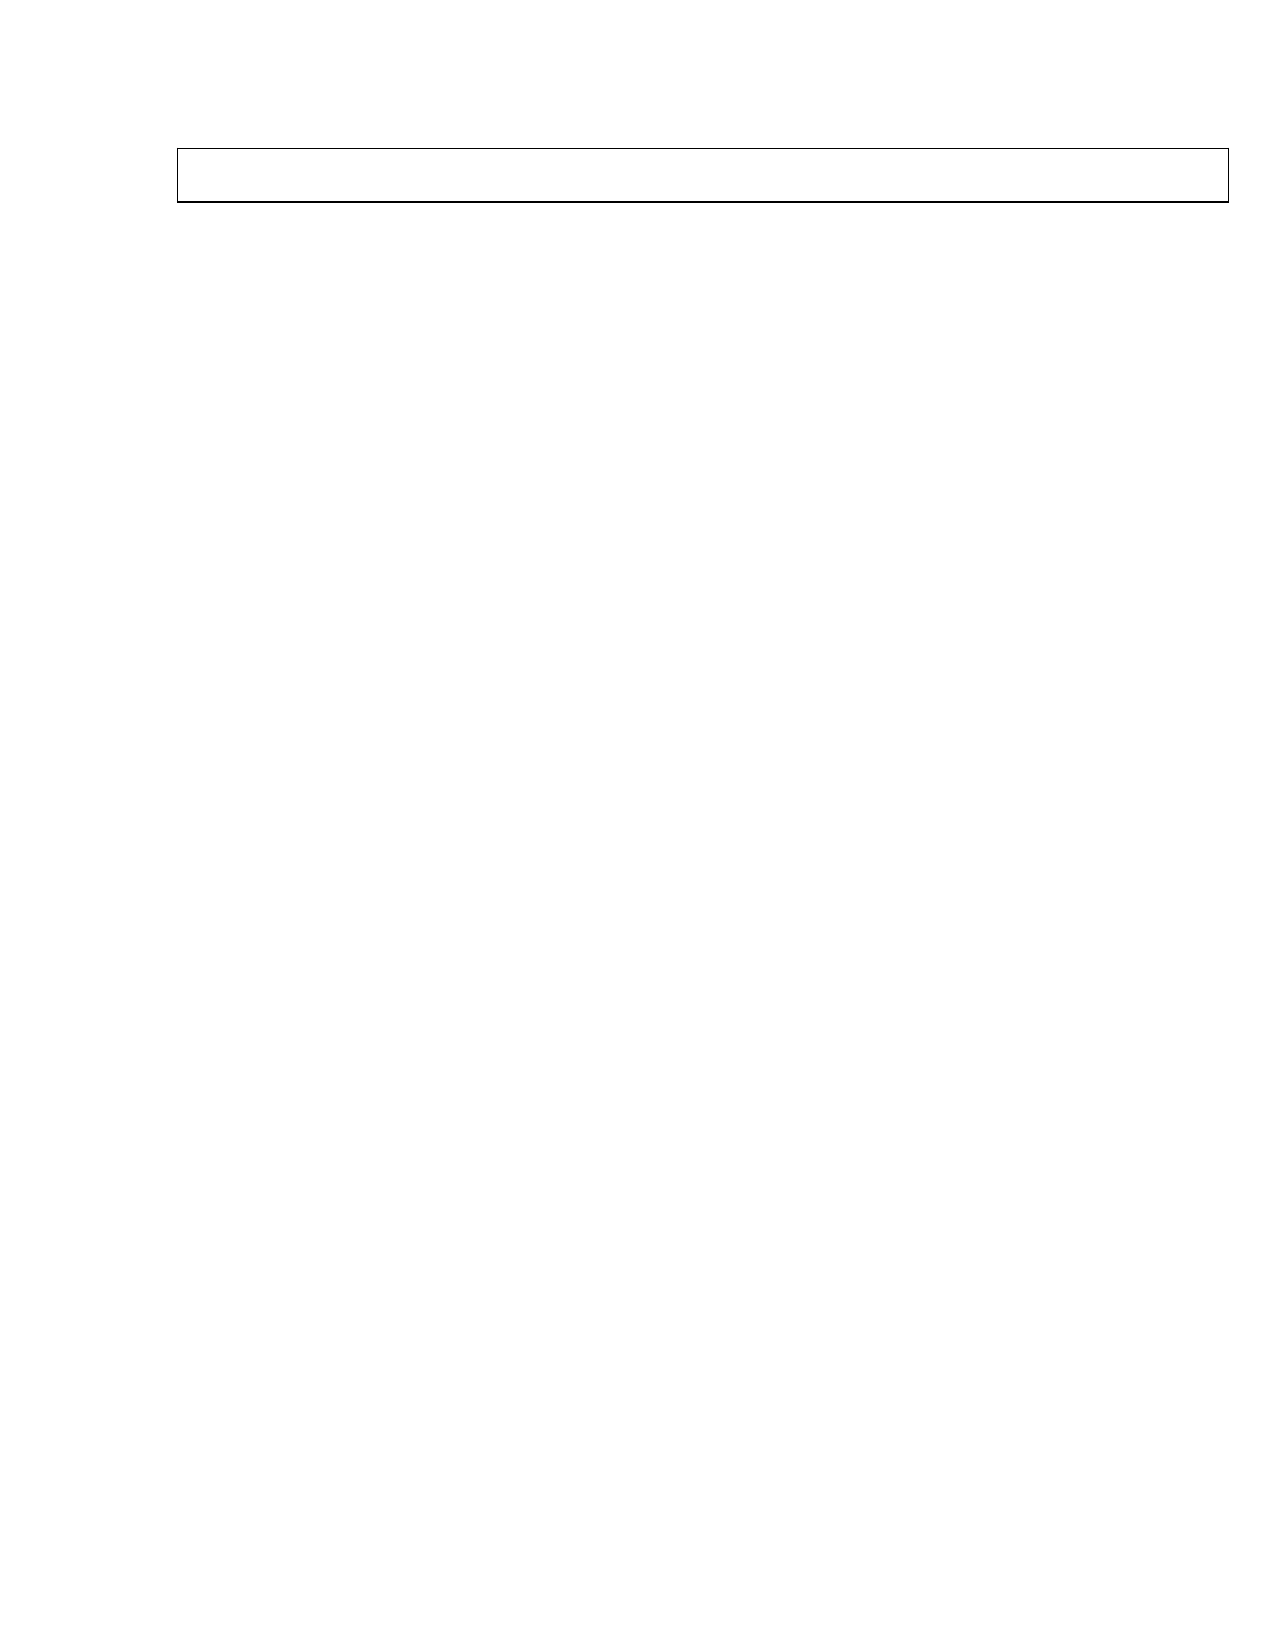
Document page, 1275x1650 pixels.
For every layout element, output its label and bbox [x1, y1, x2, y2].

table_header [178, 149, 1228, 201]
